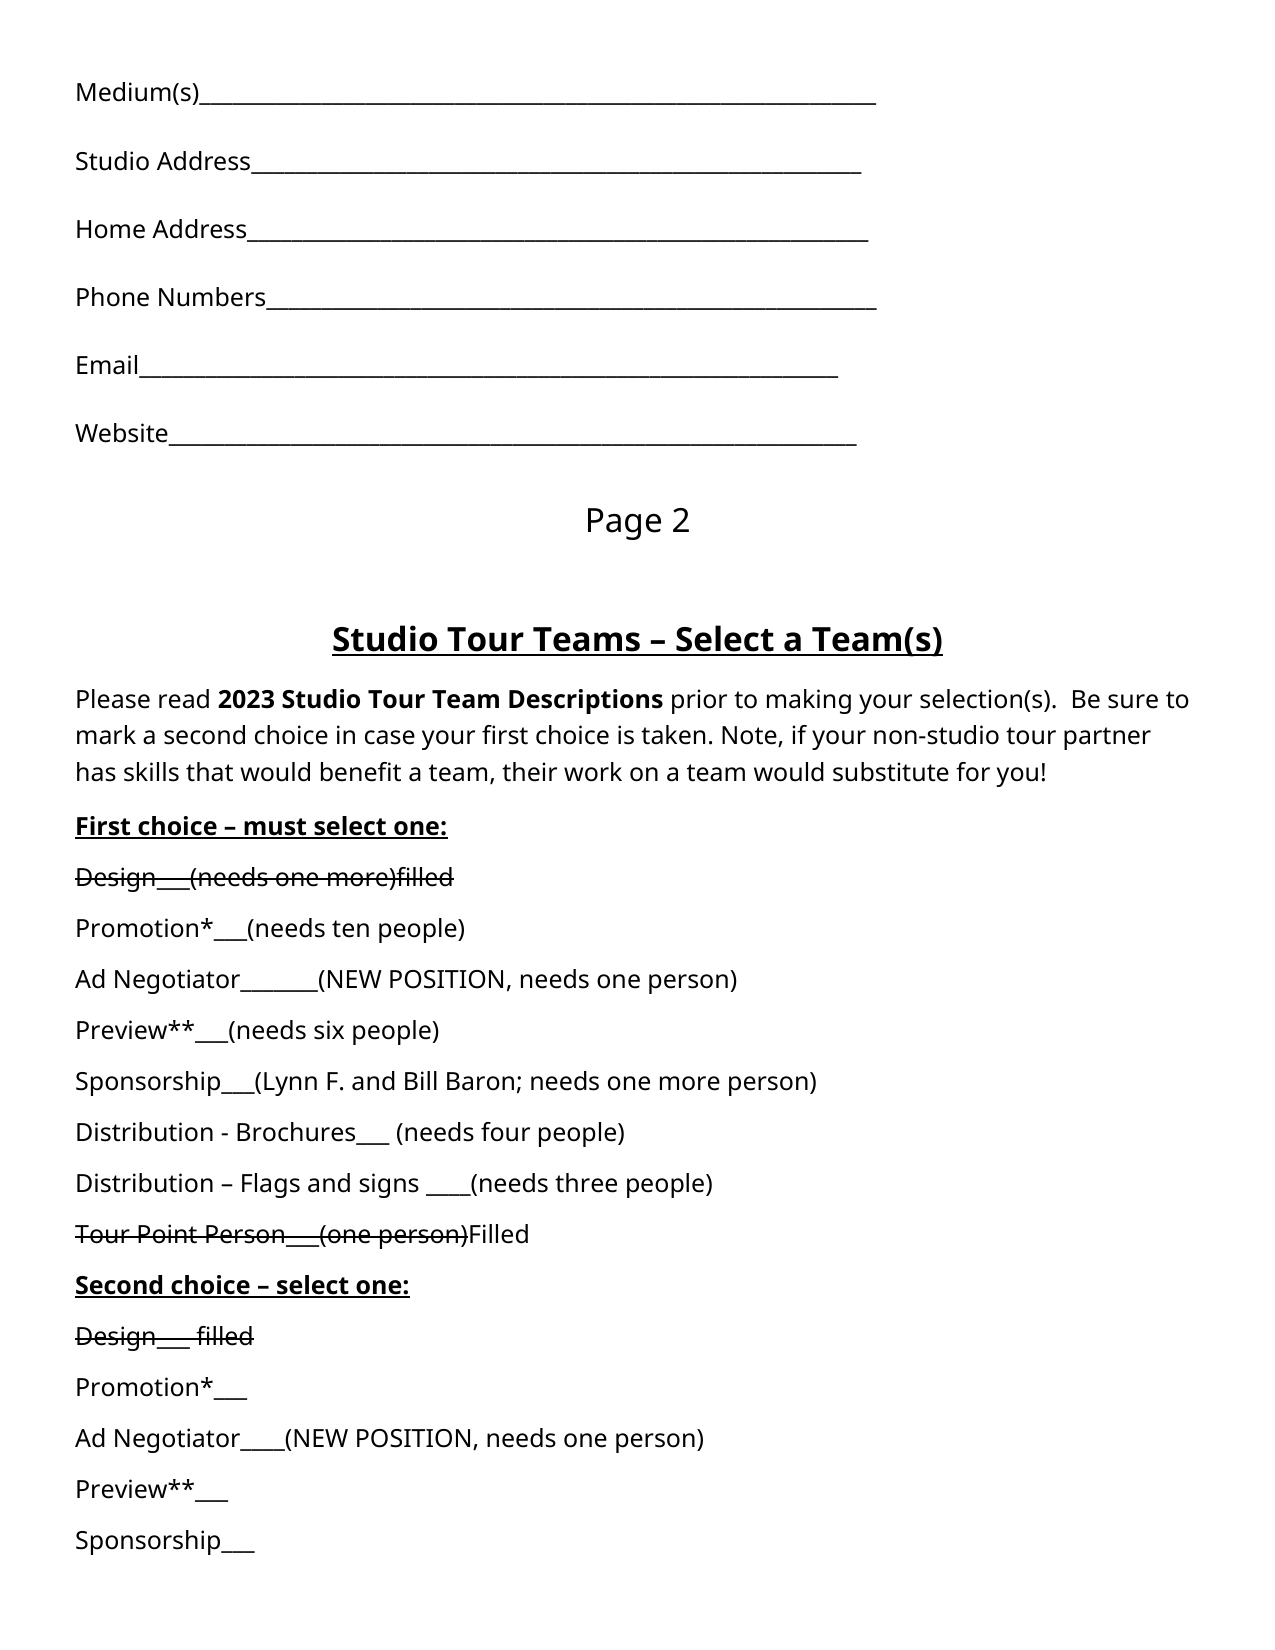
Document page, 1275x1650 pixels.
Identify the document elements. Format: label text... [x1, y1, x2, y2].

text First choice – must select one: [75, 808, 1200, 842]
text Preview**___(needs six people) [75, 1012, 1200, 1046]
text Studio Tour Teams – Select a Team(s) [75, 616, 1200, 661]
text Sponsorship___ [75, 1523, 1200, 1557]
text Design___ filled [75, 1319, 1200, 1353]
text Page 2 [75, 497, 1200, 542]
text Sponsorship___(Lynn F. and Bill Baron; needs one more person) [75, 1063, 1200, 1097]
text Ad Negotiator____(NEW POSITION, needs one person) [75, 1421, 1200, 1455]
text Studio Address_______________________________________________________ [75, 143, 1200, 177]
text Promotion*___ [75, 1370, 1200, 1404]
text Home Address________________________________________________________ [75, 211, 1200, 245]
text Distribution - Brochures___ (needs four people) [75, 1114, 1200, 1148]
text Website______________________________________________________________ [75, 416, 1200, 450]
text Preview**___ [75, 1472, 1200, 1506]
text Design___(needs one more)filled [75, 859, 1200, 893]
text Ad Negotiator_______(NEW POSITION, needs one person) [75, 961, 1200, 995]
text Second choice – select one: [75, 1268, 1200, 1302]
text Medium(s)_____________________________________________________________ [75, 75, 1200, 109]
text Promotion*___(needs ten people) [75, 910, 1200, 944]
text Phone Numbers_______________________________________________________ [75, 279, 1200, 313]
text Email_______________________________________________________________ [75, 347, 1200, 382]
text Distribution – Flags and signs ____(needs three people) [75, 1166, 1200, 1199]
text Please read 2023 Studio Tour Team Descriptions prior to making your selection(s). Be sure to mark a second choice in case your first choice is taken. Note, if your non-studio tour partner has skills that would benefit a team, their work on a team would substitute for you! [75, 681, 1200, 789]
text Tour Point Person___(one person)Filled [75, 1217, 1200, 1251]
